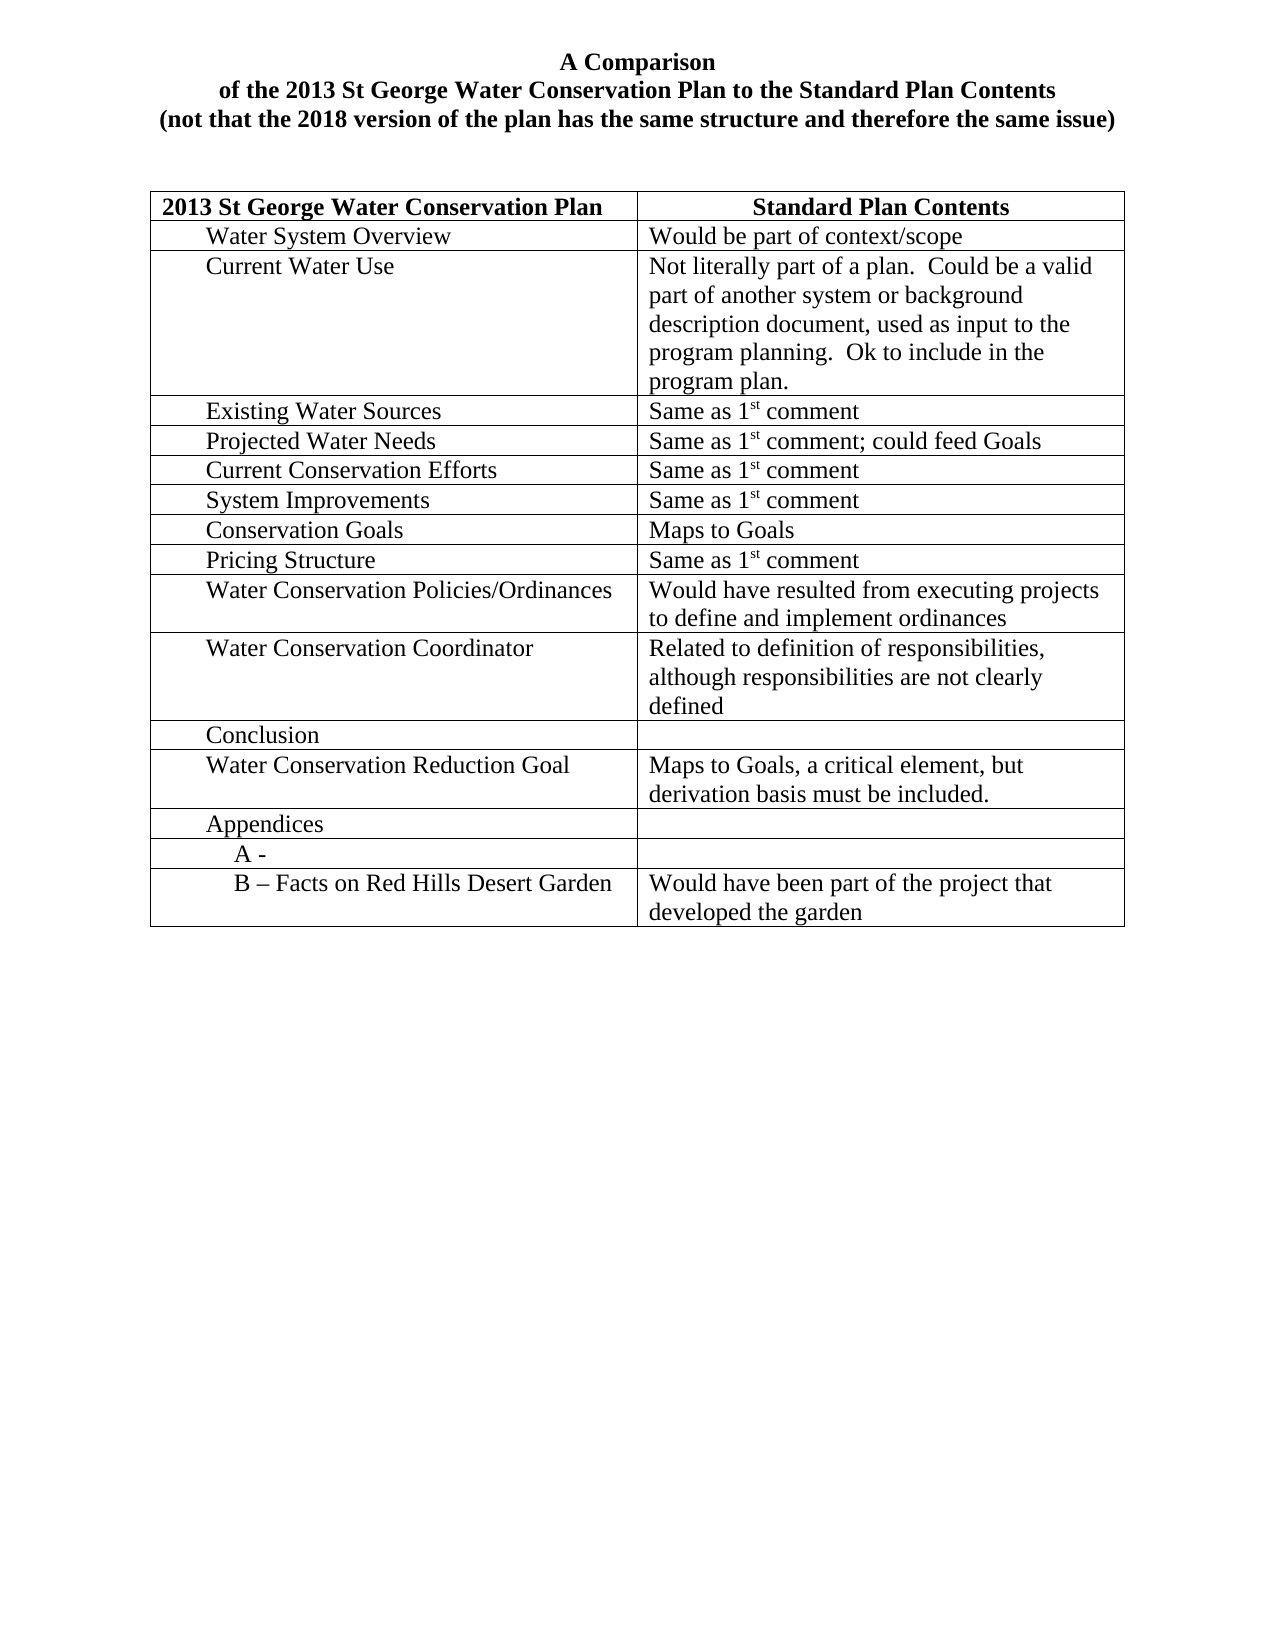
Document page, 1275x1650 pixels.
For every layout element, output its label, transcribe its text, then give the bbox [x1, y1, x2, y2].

table_cell Water Conservation Policies/Ordinances [151, 575, 637, 632]
table_header 2013 St George Water Conservation Plan [151, 192, 637, 220]
text A Comparison [150, 47, 1125, 76]
table_cell Existing Water Sources [151, 396, 637, 425]
text of the 2013 St George Water Conservation Plan to the Standard Plan Contents [150, 76, 1125, 104]
table_cell Same as 1st comment [638, 396, 1124, 425]
table_cell Same as 1st comment; could feed Goals [638, 426, 1124, 454]
table_cell Water Conservation Reduction Goal [151, 750, 637, 808]
table_cell Conservation Goals [151, 515, 637, 544]
table_cell Not literally part of a plan. Could be a valid part of another system or background description document, used as input to the program planning. Ok to include in the program plan. [638, 251, 1124, 395]
table_cell Same as 1st comment [638, 456, 1124, 484]
table_cell [638, 839, 1124, 867]
table_cell A - [151, 839, 637, 867]
table_cell Conclusion [151, 721, 637, 749]
table_cell Water System Overview [151, 221, 637, 250]
table_cell Maps to Goals, a critical element, but derivation basis must be included. [638, 750, 1124, 808]
table_cell Current Water Use [151, 251, 637, 395]
table_cell Same as 1st comment [638, 545, 1124, 574]
table_cell Same as 1st comment [638, 485, 1124, 514]
table_cell B – Facts on Red Hills Desert Garden [151, 869, 637, 926]
table_cell [638, 721, 1124, 749]
table_cell Projected Water Needs [151, 426, 637, 454]
text (not that the 2018 version of the plan has the same structure and therefore the same issue) [150, 104, 1125, 133]
table_cell Pricing Structure [151, 545, 637, 574]
table_cell Current Conservation Efforts [151, 456, 637, 484]
table_cell Would be part of context/scope [638, 221, 1124, 250]
table_cell Would have resulted from executing projects to define and implement ordinances [638, 575, 1124, 632]
table_cell Water Conservation Coordinator [151, 633, 637, 719]
table_cell Appendices [151, 809, 637, 838]
table_cell [638, 809, 1124, 838]
table_cell System Improvements [151, 485, 637, 514]
table_cell Maps to Goals [638, 515, 1124, 544]
table_cell Would have been part of the project that developed the garden [638, 869, 1124, 926]
table_cell Related to definition of responsibilities, although responsibilities are not clearly defined [638, 633, 1124, 719]
table_header Standard Plan Contents [638, 192, 1124, 220]
